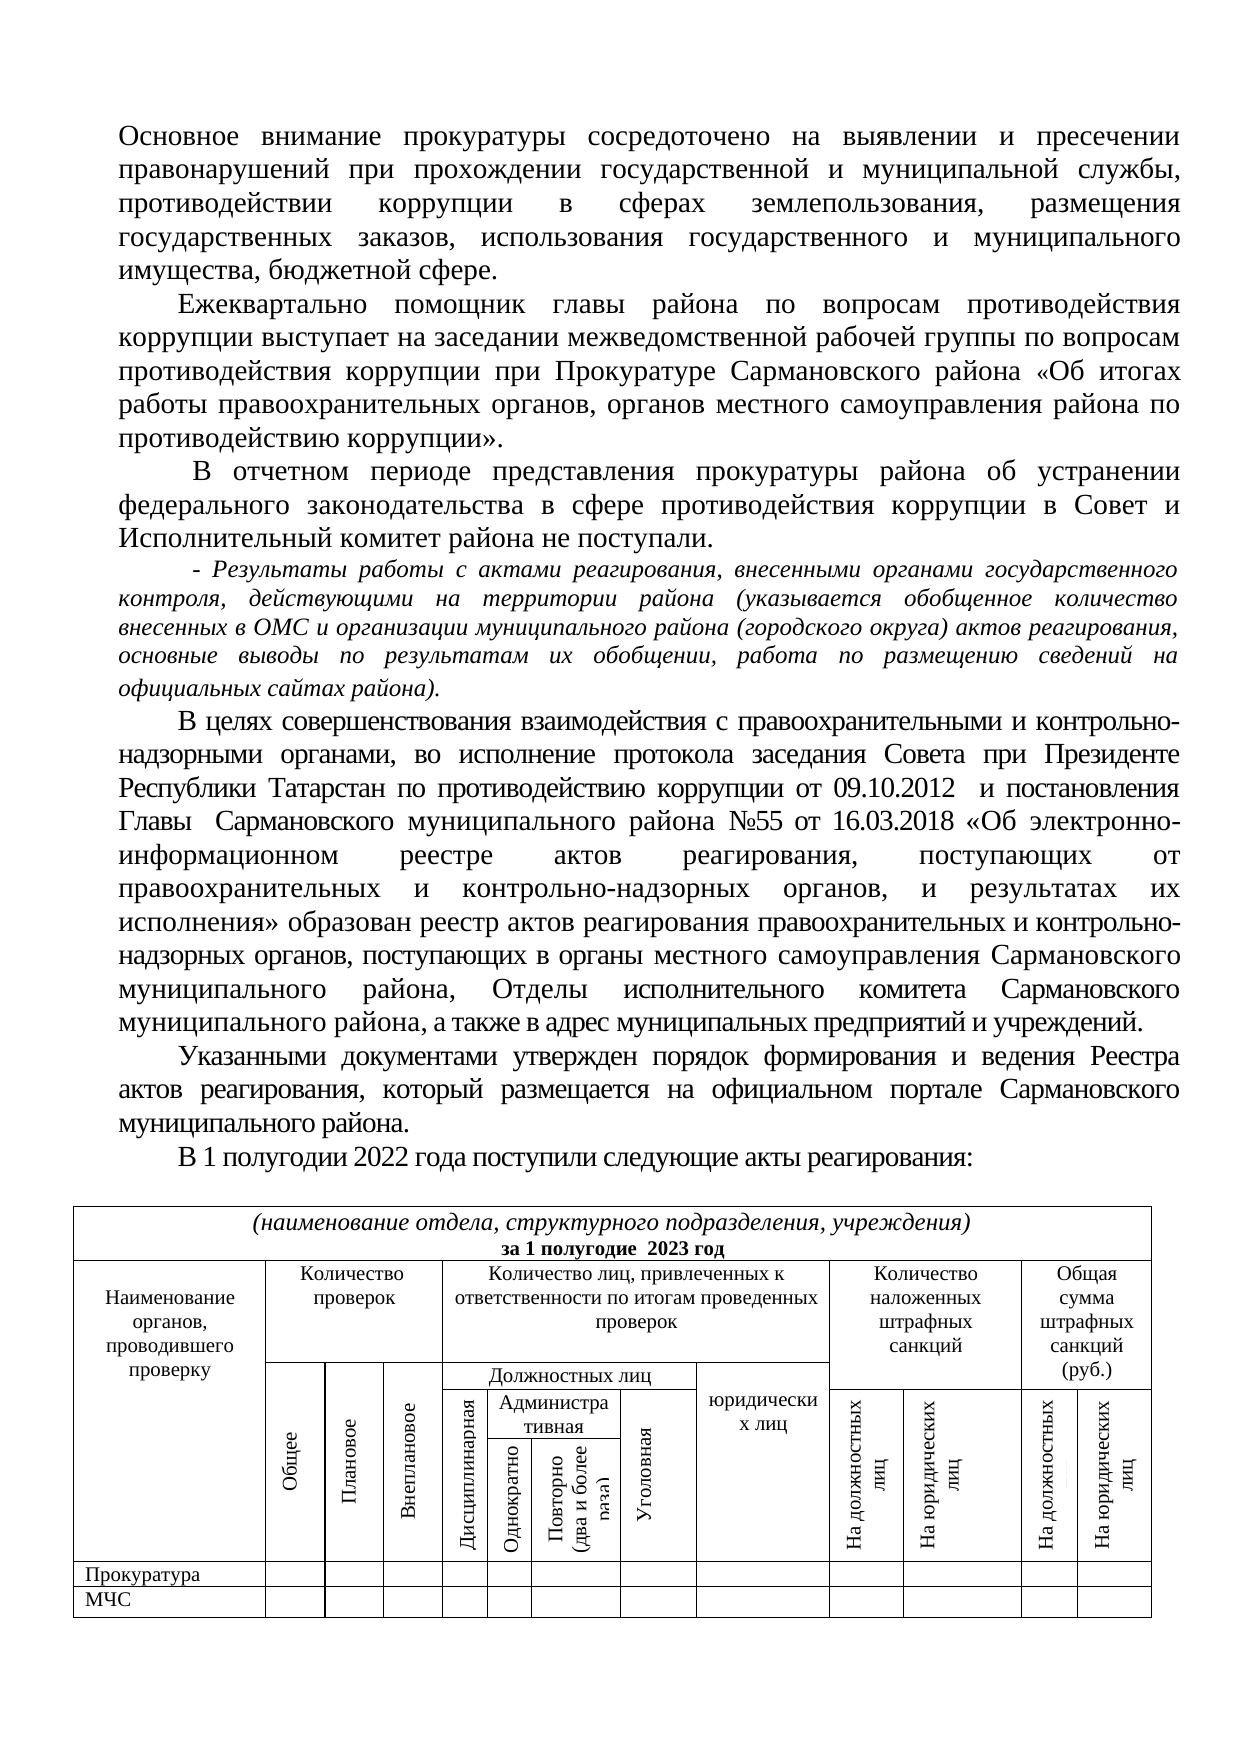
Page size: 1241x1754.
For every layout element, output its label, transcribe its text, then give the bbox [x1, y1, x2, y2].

table_cell Должностных лиц [443, 1363, 696, 1388]
table_cell [266, 1562, 324, 1586]
table_cell [384, 1562, 442, 1586]
table_cell Наименование органов, проводившего проверку [74, 1261, 265, 1561]
text - Результаты работы с актами реагирования, внесенными органами государственного контроля, действующими на территории района (указывается обобщенное количество внесенных в ОМС и организации муниципального района (городского округа) актов реагирования, основные выводы по результатам их обобщении, работа по размещению сведений на официальных сайтах района). [118, 554, 1181, 703]
table_cell [1022, 1587, 1077, 1617]
table_cell юридических лиц [697, 1363, 829, 1561]
table_cell МЧС [74, 1587, 265, 1617]
table_cell На юридических лиц [1078, 1390, 1151, 1561]
table_cell Плановое [326, 1363, 383, 1561]
table_cell [443, 1562, 487, 1586]
text В целях совершенствования взаимодействия с правоохранительными и контрольно-надзорными органами, во исполнение протокола заседания Совета при Президенте Республики Татарстан по противодействию коррупции от 09.10.2012 и постановления Главы Сармановского муниципального района №55 от 16.03.2018 «Об электронно-информационном реестре актов реагирования, поступающих от правоохранительных и контрольно-надзорных органов, и результатах их исполнения» образован реестр актов реагирования правоохранительных и контрольно-надзорных органов, поступающих в органы местного самоуправления Сармановского муниципального района, Отделы исполнительного комитета Сармановского муниципального района, а также в адрес муниципальных предприятий и учреждений. [118, 703, 1181, 1038]
table_cell Однократно [488, 1439, 531, 1561]
table_cell Количество наложенных штрафных санкций [830, 1261, 1021, 1388]
table_cell [904, 1587, 1021, 1617]
table_cell [532, 1562, 620, 1586]
text В 1 полугодии 2022 года поступили следующие акты реагирования: [118, 1139, 1181, 1172]
table_cell Повторно (два и более раза) [532, 1439, 620, 1561]
table_cell Количество проверок [266, 1261, 442, 1362]
table_cell [1022, 1562, 1077, 1586]
table_cell Уголовная [621, 1390, 696, 1561]
table_cell [830, 1562, 903, 1586]
table_cell [266, 1587, 324, 1617]
table_cell [1078, 1587, 1151, 1617]
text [118, 118, 1181, 286]
table_cell Количество лиц, привлеченных к ответственности по итогам проведенных проверок [443, 1261, 829, 1362]
table_cell Внеплановое [384, 1363, 442, 1561]
table_cell Прокуратура [74, 1562, 265, 1586]
table_cell [488, 1562, 531, 1586]
table_cell [443, 1587, 487, 1617]
text В отчетном периоде представления прокуратуры района об устранении федерального законодательства в сфере противодействия коррупции в Совет и Исполнительный комитет района не поступали. [118, 453, 1181, 554]
table_cell [697, 1562, 829, 1586]
table_cell На должностных лиц [1022, 1390, 1077, 1561]
table_cell На юридических лиц [904, 1390, 1021, 1561]
table_cell [326, 1562, 383, 1586]
table_cell [830, 1587, 903, 1617]
text Указанными документами утвержден порядок формирования и ведения Реестра актов реагирования, который размещается на официальном портале Сармановского муниципального района. [118, 1038, 1181, 1139]
text Ежеквартально помощник главы района по вопросам противодействия коррупции выступает на заседании межведомственной рабочей группы по вопросам противодействия коррупции при Прокуратуре Сармановского района «Об итогах работы правоохранительных органов, органов местного самоуправления района по противодействию коррупции». [118, 286, 1181, 453]
table_cell [697, 1587, 829, 1617]
table_cell [532, 1587, 620, 1617]
table_cell Общая сумма штрафных санкций (руб.) [1022, 1261, 1151, 1388]
table_cell [904, 1562, 1021, 1586]
table_cell [488, 1587, 531, 1617]
table_cell [326, 1587, 383, 1617]
table_cell [621, 1562, 696, 1586]
table_cell [384, 1587, 442, 1617]
table_cell [1078, 1562, 1151, 1586]
table_header (наименование отдела, структурного подразделения, учреждения) за 1 полугодие 2023 год [74, 1207, 1151, 1260]
table_cell Административная [488, 1390, 620, 1438]
table_cell На должностных лиц [830, 1390, 903, 1561]
table_cell Общее [266, 1363, 324, 1561]
table_cell Дисциплинарная [443, 1390, 487, 1561]
table_cell [621, 1587, 696, 1617]
